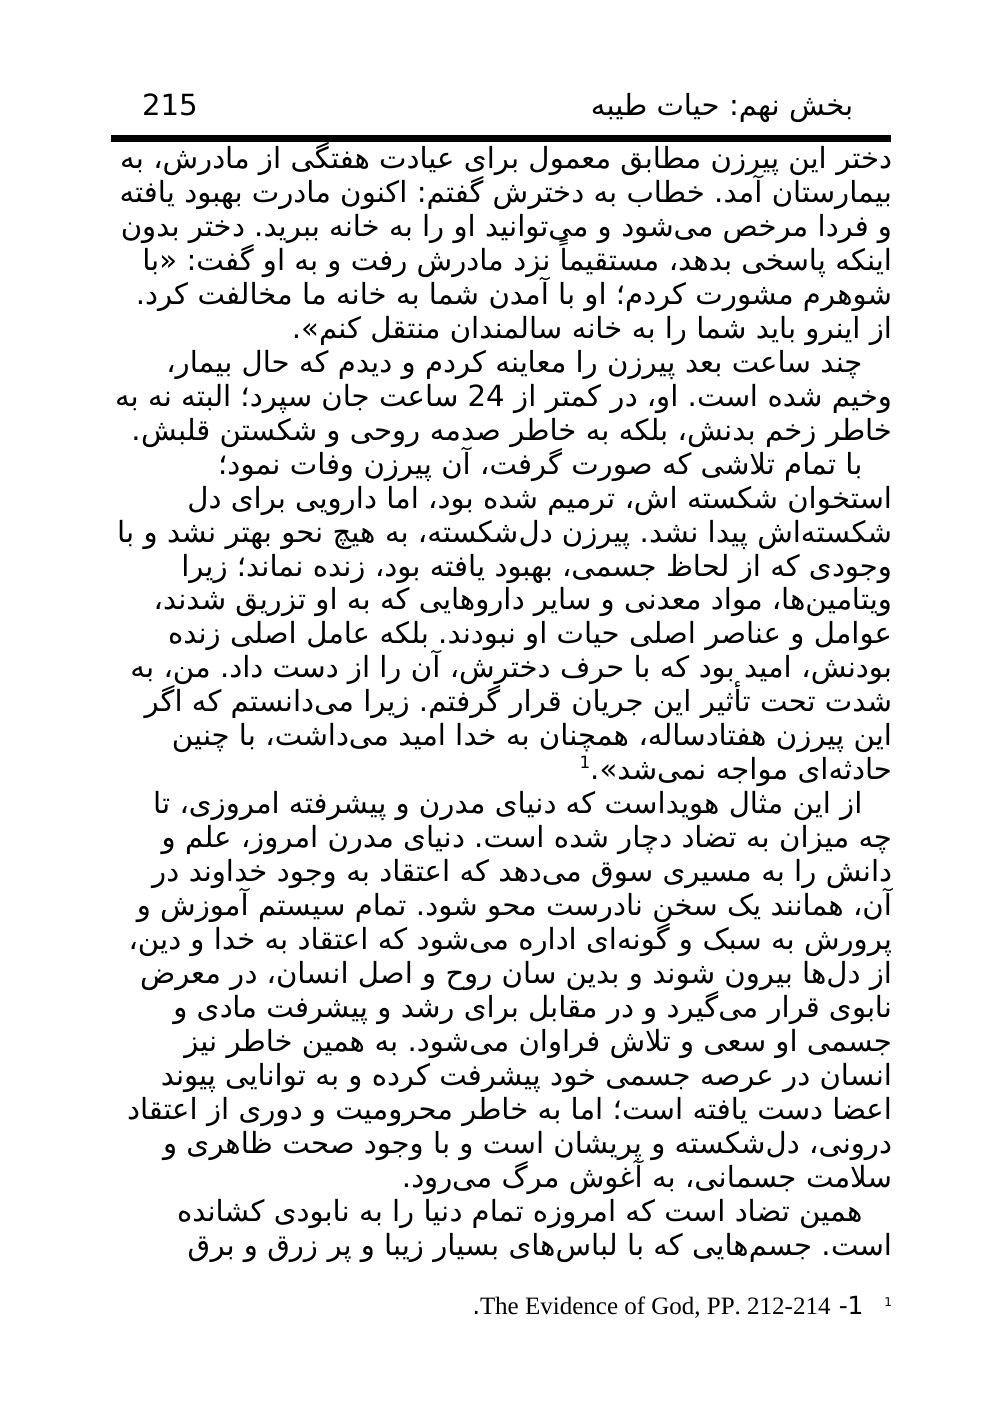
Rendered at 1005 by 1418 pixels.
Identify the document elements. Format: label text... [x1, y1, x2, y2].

text چند ساعت بعد پیرزن را معاینه کردم و دیدم که حال بیمار، وخیم شده است. او، در کمتر از 24 ساعت جان سپرد؛ البته نه به خاطر زخم بدنش، بلکه به خاطر صدمه روحی و شکستن قلبش. [112, 345, 892, 447]
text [112, 1194, 892, 1262]
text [112, 141, 892, 345]
text با تمام تلاشی که صورت گرفت، آن پیرزن وفات نمود؛ استخوان شکسته اش، ترمیم شده بود، اما دارویی برای دل شکسته‌اش پیدا نشد. پیرزن دل‌شکسته، به هیچ نحو بهتر نشد و با وجودی که از لحاظ جسمی، بهبود یافته بود، زنده نماند؛ زیرا ویتامین‌ها، مواد معدنی و سایر داروهایی که به او تزریق شدند، عوامل و عناصر اصلی حیات او نبودند. بلکه عامل اصلی زنده بودنش، امید بود که با حرف دخترش، آن را از دست داد. من، به شدت تحت تأثیر این جریان قرار گرفتم. زیرا می‌دانستم که اگر این پیرزن هفتادساله، همچنان به خدا امید می‌داشت، با چنین حادثه‌ای مواجه نمی‌شد». [112, 447, 892, 787]
text از این مثال هویداست که دنیای مدرن و پیشرفته امروزی، تا چه میزان به تضاد دچار شده است. دنیای مدرن امروز، علم و دانش را به مسیری سوق می‌دهد که اعتقاد به وجود خداوند در آن، همانند یک سخن نادرست محو شود. تمام سیستم آموزش و پرورش به سبک و گونه‌ای اداره می‌شود که اعتقاد به خدا و دین، از دل‌ها بیرون شوند و بدین سان روح و اصل انسان، در معرض نابوی قرار می‌گیرد و در مقابل برای رشد و پیشرفت مادی و جسمی او سعی و تلاش فراوان می‌شود. به همین خاطر نیز انسان در عرصه جسمی خود پیشرفت کرده و به توانایی پیوند اعضا دست یافته است؛ اما به خاطر محرومیت و دوری از اعتقاد درونی، دل‌شکسته و پریشان است و با وجود صحت ظاهری و سلامت جسمانی، به آغوش مرگ می‌رود. [112, 787, 892, 1194]
